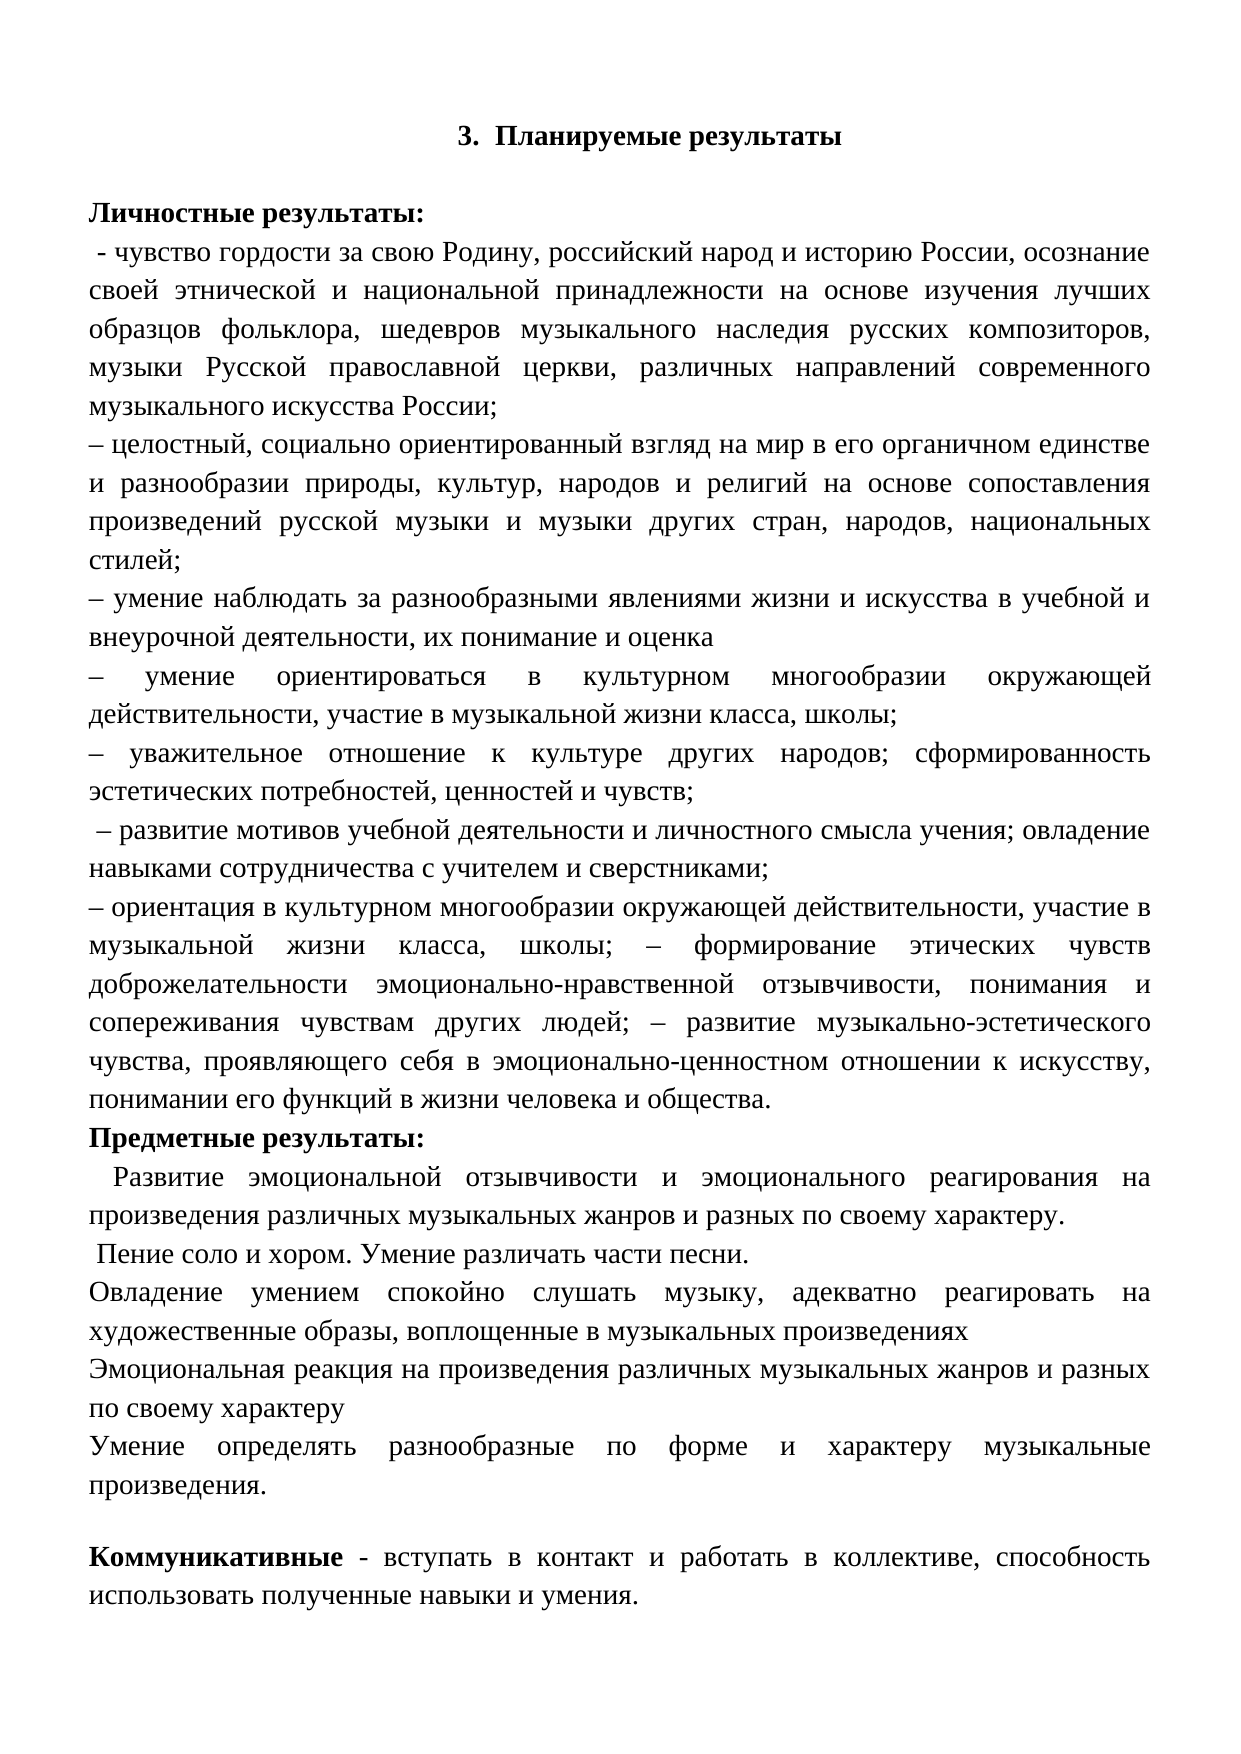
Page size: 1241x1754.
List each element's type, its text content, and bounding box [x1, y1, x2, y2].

text – умение наблюдать за разнообразными явлениями жизни и искусства в учебной и внеурочной деятельности, их понимание и оценка [89, 581, 1152, 653]
list Планируемые результаты [148, 118, 1152, 152]
text Овладение умением спокойно слушать музыку, адекватно реагировать на художественные образы, воплощенные в музыкальных произведениях [89, 1274, 1152, 1346]
text Эмоциональная реакция на произведения различных музыкальных жанров и разных по своему характеру [89, 1351, 1152, 1423]
text – целостный, социально ориентированный взгляд на мир в его органичном единстве и разнообразии природы, культур, народов и религий на основе сопоставления произведений русской музыки и музыки других стран, народов, национальных стилей; [89, 426, 1152, 576]
text - чувство гордости за свою Родину, российский народ и историю России, осознание своей этнической и национальной принадлежности на основе изучения лучших образцов фольклора, шедевров музыкального наследия русских композиторов, музыки Русской православной церкви, различных направлений современного музыкального искусства России; [89, 234, 1152, 421]
text – уважительное отношение к культуре других народов; сформированность эстетических потребностей, ценностей и чувств; [89, 735, 1152, 807]
text Предметные результаты: [89, 1120, 1152, 1154]
text – ориентация в культурном многообразии окружающей действительности, участие в музыкальной жизни класса, школы; – формирование этических чувств доброжелательности эмоционально-нравственной отзывчивости, понимания и сопереживания чувствам других людей; – развитие музыкально-эстетического чувства, проявляющего себя в эмоционально-ценностном отношении к искусству, понимании его функций в жизни человека и общества. [89, 889, 1152, 1115]
text Личностные результаты: [89, 195, 1152, 229]
text Пение соло и хором. Умение различать части песни. [89, 1236, 1152, 1269]
text Умение определять разнообразные по форме и характеру музыкальные произведения. [89, 1428, 1152, 1501]
text – умение ориентироваться в культурном многообразии окружающей действительности, участие в музыкальной жизни класса, школы; [89, 658, 1152, 730]
text Коммуникативные - вступать в контакт и работать в коллективе, способность использовать полученные навыки и умения. [89, 1539, 1152, 1611]
text – развитие мотивов учебной деятельности и личностного смысла учения; овладение навыками сотрудничества с учителем и сверстниками; [89, 812, 1152, 884]
text Развитие эмоциональной отзывчивости и эмоционального реагирования на произведения различных музыкальных жанров и разных по своему характеру. [89, 1159, 1152, 1231]
